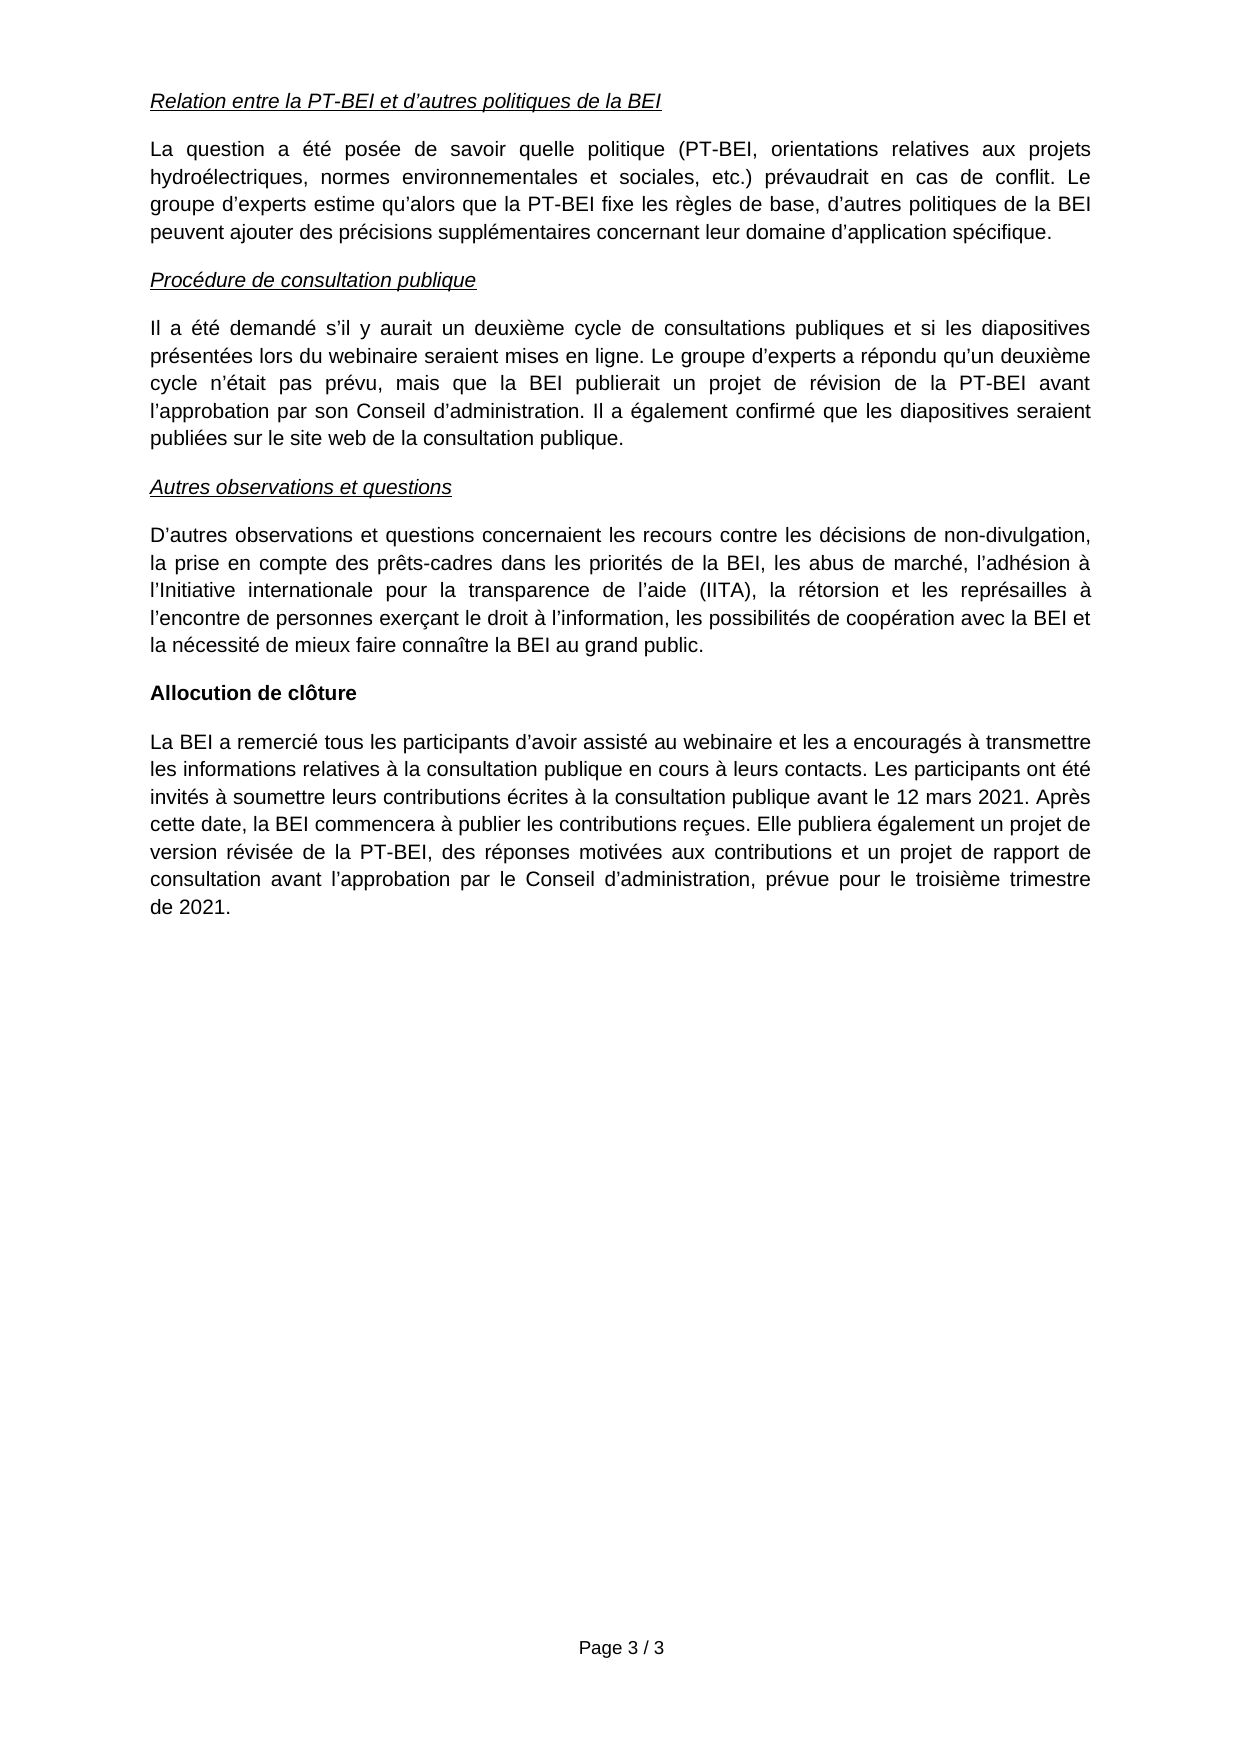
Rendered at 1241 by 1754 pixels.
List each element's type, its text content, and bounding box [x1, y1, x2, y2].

text La BEI a remercié tous les participants d’avoir assisté au webinaire et les a encouragés à transmettre les informations relatives à la consultation publique en cours à leurs contacts. Les participants ont été invités à soumettre leurs contributions écrites à la consultation publique avant le 12 mars 2021. Après cette date, la BEI commencera à publier les contributions reçues. Elle publiera également un projet de version révisée de la PT-BEI, des réponses motivées aux contributions et un projet de rapport de consultation avant l’approbation par le Conseil d’administration, prévue pour le troisième trimestre de 2021. [150, 729, 1092, 918]
text D’autres observations et questions concernaient les recours contre les décisions de non-divulgation, la prise en compte des prêts-cadres dans les priorités de la BEI, les abus de marché, l’adhésion à l’Initiative internationale pour la transparence de l’aide (IITA), la rétorsion et les représailles à l’encontre de personnes exerçant le droit à l’information, les possibilités de coopération avec la BEI et la nécessité de mieux faire connaître la BEI au grand public. [150, 523, 1092, 657]
text Procédure de consultation publique [150, 268, 1092, 292]
text Il a été demandé s’il y aurait un deuxième cycle de consultations publiques et si les diapositives présentées lors du webinaire seraient mises en ligne. Le groupe d’experts a répondu qu’un deuxième cycle n’était pas prévu, mais que la BEI publierait un projet de révision de la PT-BEI avant l’approbation par son Conseil d’administration. Il a également confirmé que les diapositives seraient publiées sur le site web de la consultation publique. [150, 316, 1092, 450]
text Allocution de clôture [150, 681, 1092, 705]
text Relation entre la PT-BEI et d’autres politiques de la BEI [150, 89, 1092, 113]
text Autres observations et questions [150, 474, 1092, 498]
text La question a été posée de savoir quelle politique (PT-BEI, orientations relatives aux projets hydroélectriques, normes environnementales et sociales, etc.) prévaudrait en cas de conflit. Le groupe d’experts estime qu’alors que la PT-BEI fixe les règles de base, d’autres politiques de la BEI peuvent ajouter des précisions supplémentaires concernant leur domaine d’application spécifique. [150, 137, 1092, 243]
